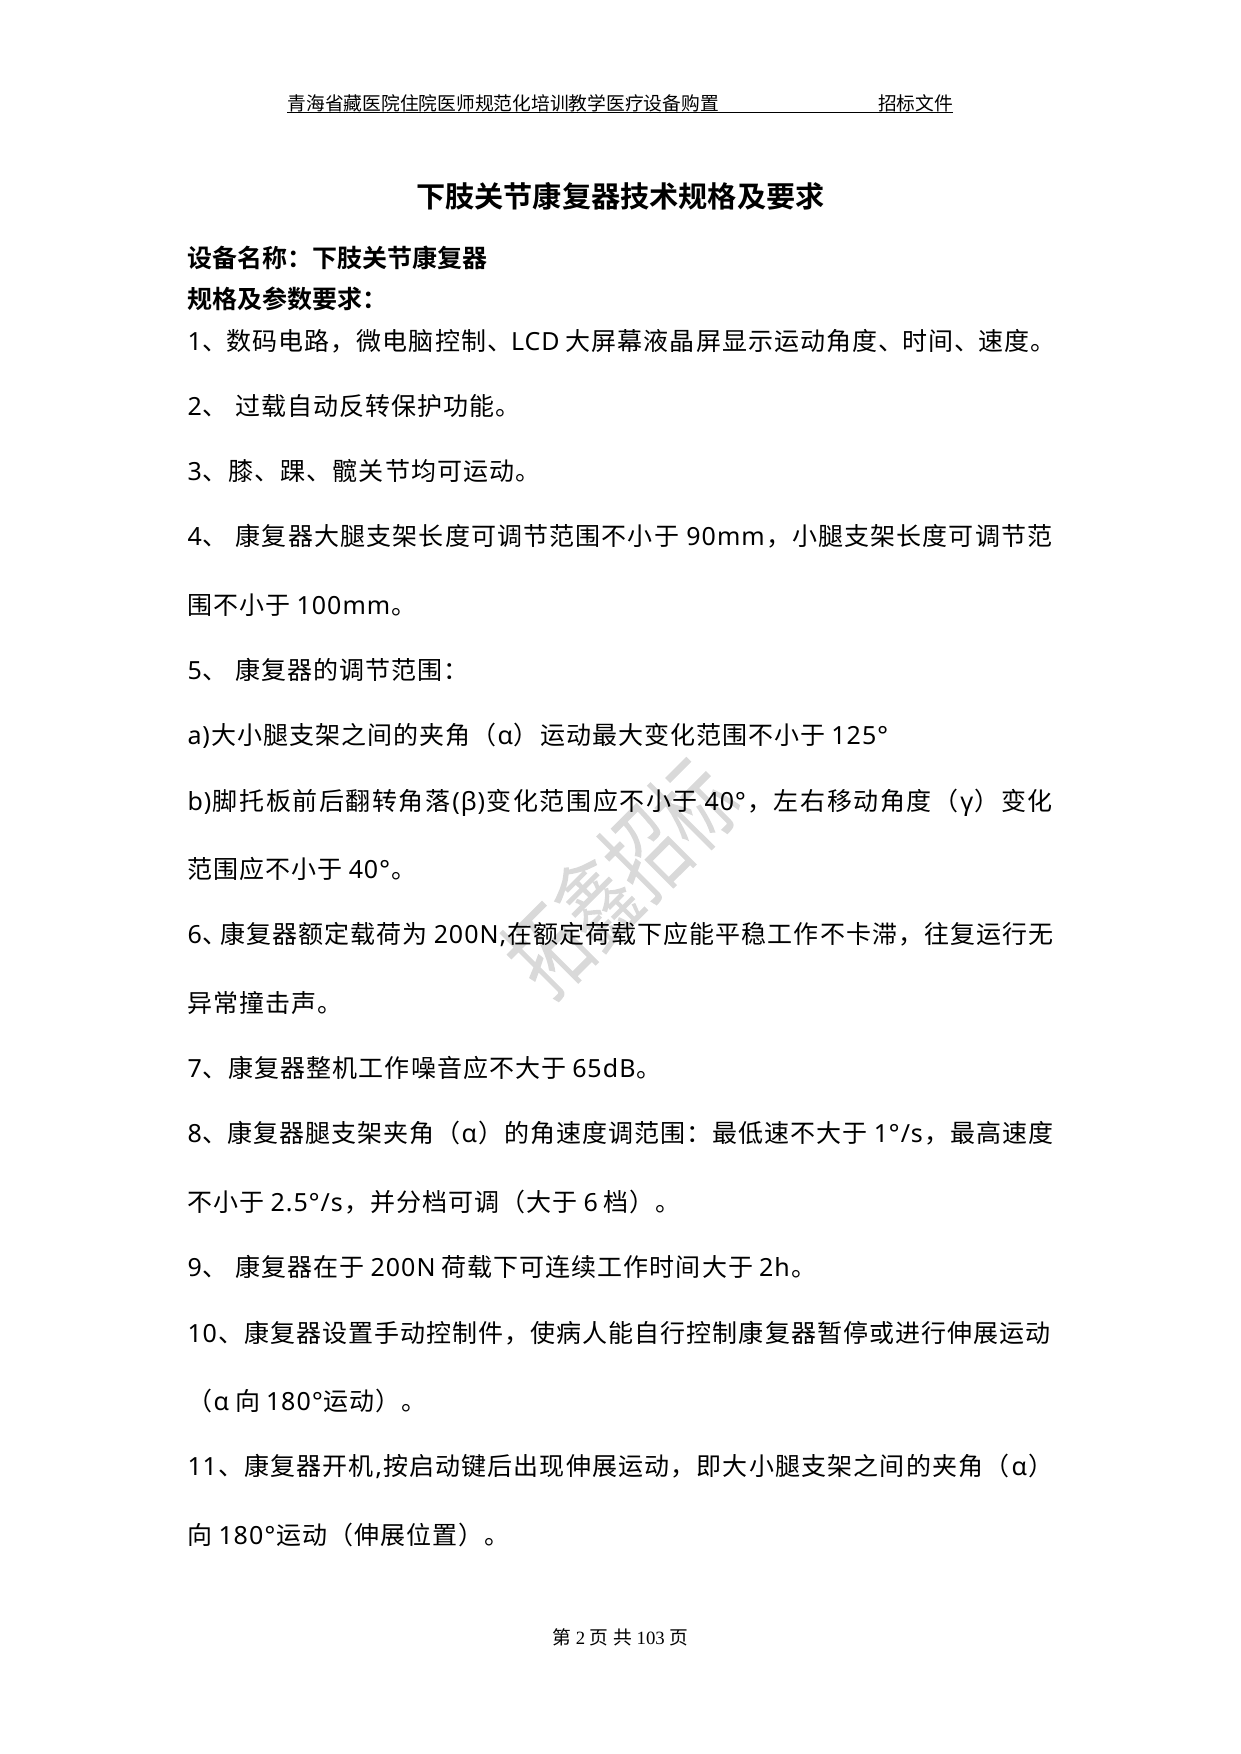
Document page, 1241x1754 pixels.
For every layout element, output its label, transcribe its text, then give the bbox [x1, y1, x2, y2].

text 4、 康复器大腿支架长度可调节范围不小于90mm，小腿支架长度可调节范围不小于100mm。 [187, 513, 1053, 623]
text b)脚托板前后翻转角落(β)变化范围应不小于40°，左右移动角度（γ）变化范围应不小于40°。 [187, 776, 1053, 886]
text 10、康复器设置手动控制件，使病人能自行控制康复器暂停或进行伸展运动（α向180°运动）。 [187, 1305, 1053, 1415]
text 11、康复器开机,按启动键后出现伸展运动，即大小腿支架之间的夹角（α）向180°运动（伸展位置）。 [187, 1438, 1053, 1548]
text 设备名称：下肢关节康复器 [187, 236, 1053, 277]
text 1、数码电路，微电脑控制、LCD大屏幕液晶屏显示运动角度、时间、速度。 [187, 319, 1053, 360]
text 5、 康复器的调节范围： [187, 646, 1053, 688]
text 6、康复器额定载荷为200N,在额定荷载下应能平稳工作不卡滞，往复运行无异常撞击声。 [187, 909, 1053, 1019]
text 8、 康复器腿支架夹角（α）的角速度调范围：最低速不大于1°/s，最高速度不小于2.5°/s，并分档可调（大于6档）。 [187, 1107, 1053, 1217]
text 9、 康复器在于200N荷载下可连续工作时间大于2h。 [187, 1241, 1053, 1282]
text a)大小腿支架之间的夹角（α）运动最大变化范围不小于125° [187, 711, 1053, 753]
text 下肢关节康复器技术规格及要求 [187, 153, 1053, 236]
text 3、膝、踝、髋关节均可运动。 [187, 448, 1053, 490]
text 7、康复器整机工作噪音应不大于65dB。 [187, 1042, 1053, 1084]
text 规格及参数要求： [187, 277, 1053, 319]
text 2、 过载自动反转保护功能。 [187, 383, 1053, 425]
